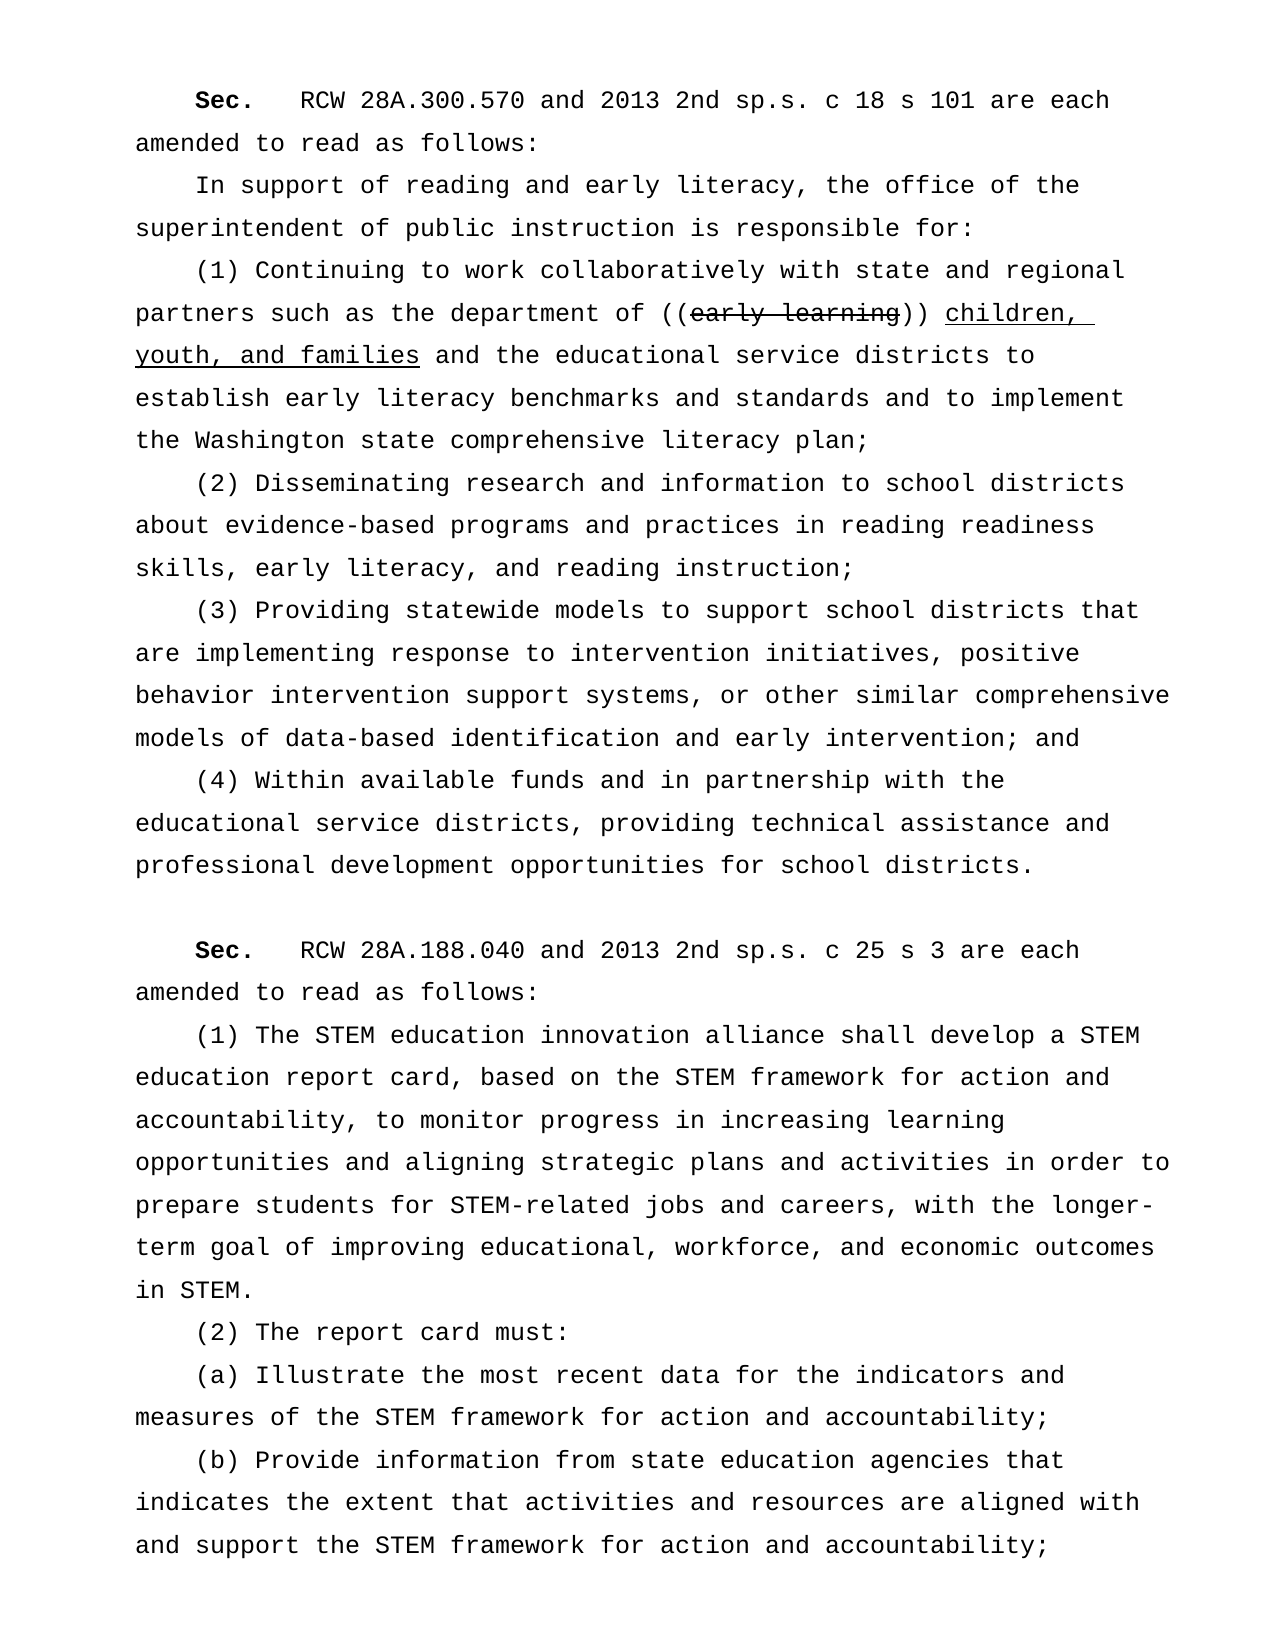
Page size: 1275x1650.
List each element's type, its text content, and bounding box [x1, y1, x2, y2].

text Sec. RCW 28A.300.570 and 2013 2nd sp.s. c 18 s 101 are each amended to read as follows: [135, 75, 1170, 160]
text (1) The STEM education innovation alliance shall develop a STEM education report card, based on the STEM framework for action and accountability, to monitor progress in increasing learning opportunities and aligning strategic plans and activities in order to prepare students for STEM-related jobs and careers, with the longer-term goal of improving educational, workforce, and economic outcomes in STEM. [135, 1009, 1170, 1307]
text Sec. RCW 28A.188.040 and 2013 2nd sp.s. c 25 s 3 are each amended to read as follows: [135, 924, 1170, 1009]
text (2) Disseminating research and information to school districts about evidence-based programs and practices in reading readiness skills, early literacy, and reading instruction; [135, 457, 1170, 585]
text (2) The report card must: [135, 1307, 1170, 1349]
text (3) Providing statewide models to support school districts that are implementing response to intervention initiatives, positive behavior intervention support systems, or other similar comprehensive models of data-based identification and early intervention; and [135, 585, 1170, 755]
text (a) Illustrate the most recent data for the indicators and measures of the STEM framework for action and accountability; [135, 1349, 1170, 1434]
text In support of reading and early literacy, the office of the superintendent of public instruction is responsible for: [135, 160, 1170, 245]
text (1) Continuing to work collaboratively with state and regional partners such as the department of ((early learning)) children, youth, and families and the educational service districts to establish early literacy benchmarks and standards and to implement the Washington state comprehensive literacy plan; [135, 245, 1170, 457]
text (4) Within available funds and in partnership with the educational service districts, providing technical assistance and professional development opportunities for school districts. [135, 755, 1170, 882]
text (b) Provide information from state education agencies that indicates the extent that activities and resources are aligned with and support the STEM framework for action and accountability; [135, 1434, 1170, 1562]
